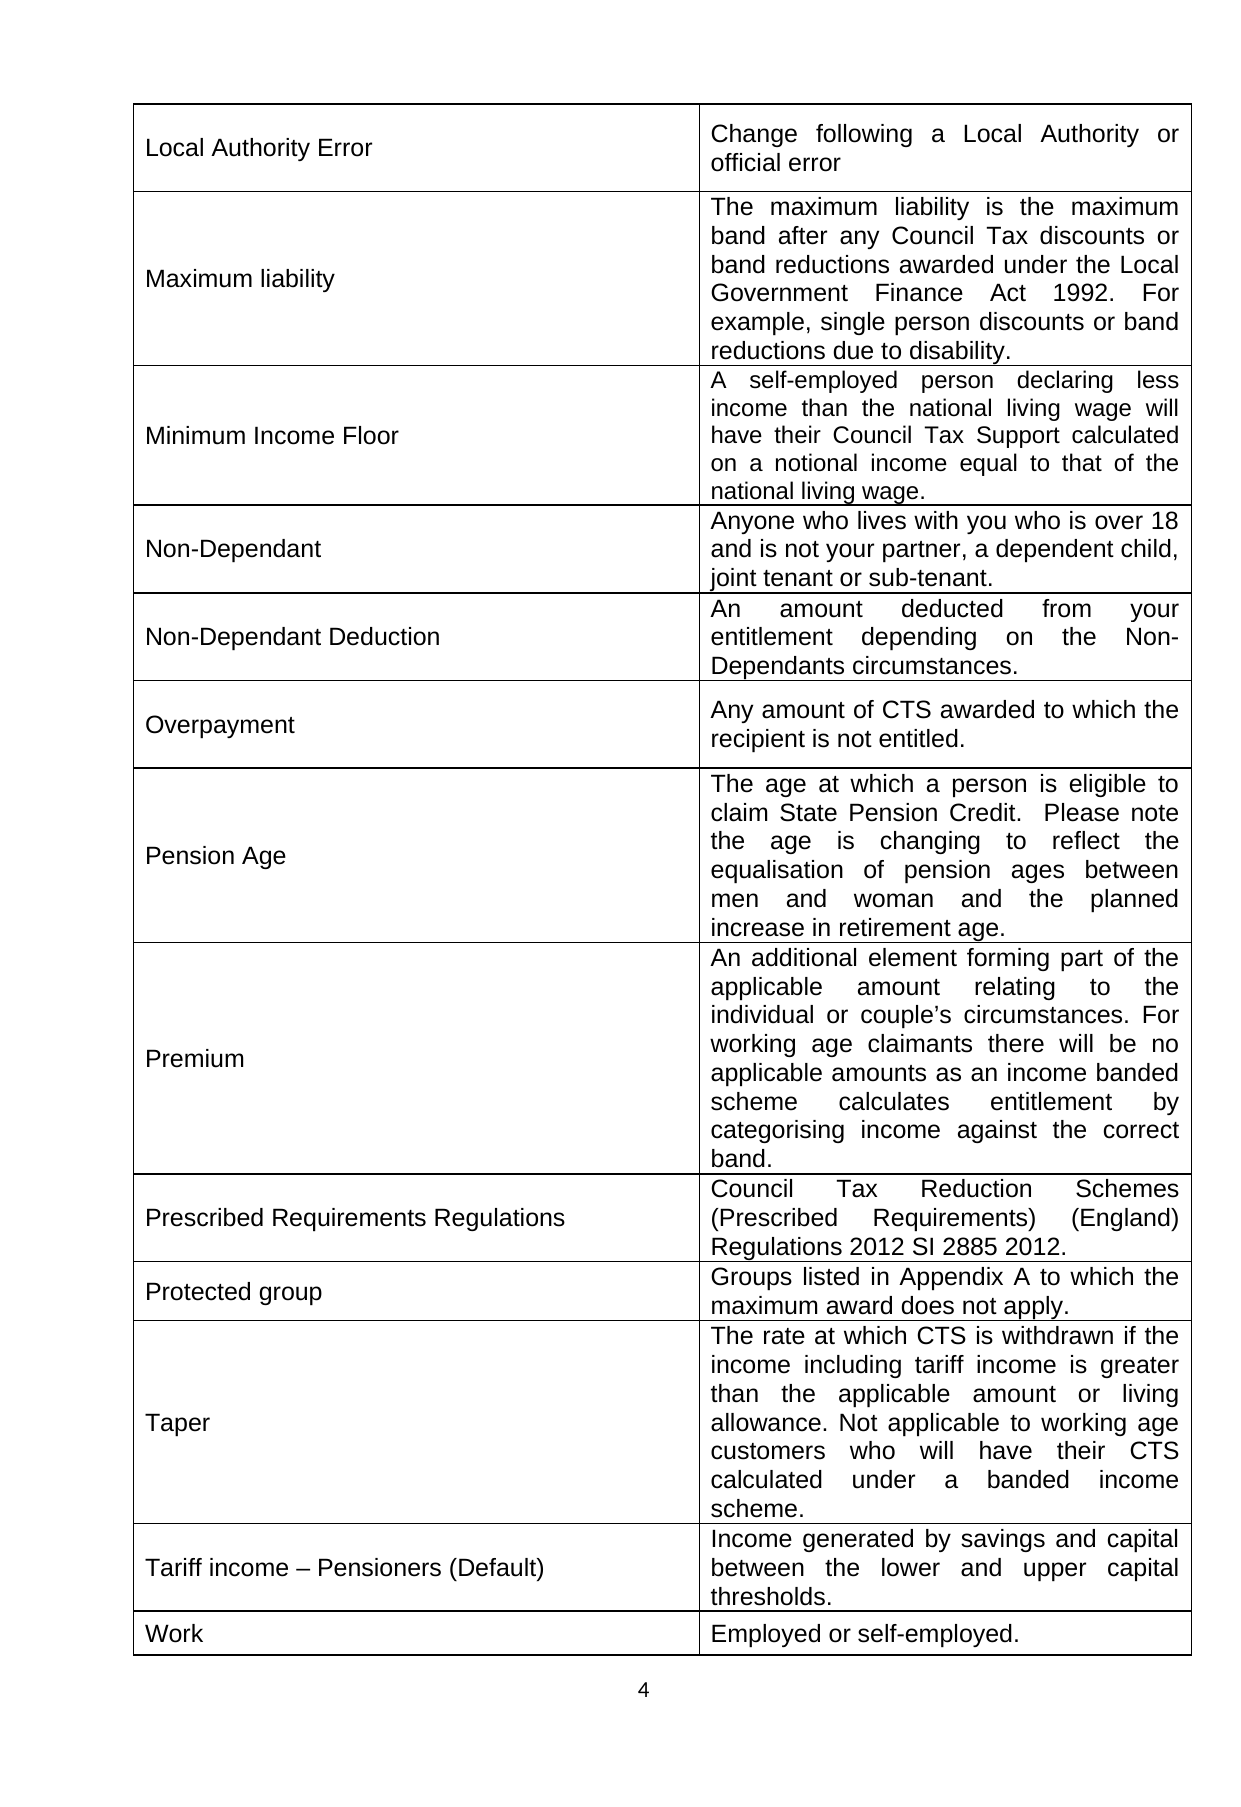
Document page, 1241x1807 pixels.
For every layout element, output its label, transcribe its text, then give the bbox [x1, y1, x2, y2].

table_cell Premium [134, 943, 699, 1173]
table_cell Council Tax Reduction Schemes (Prescribed Requirements) (England) Regulations 2012 SI 2885 2012. [700, 1175, 1191, 1261]
table_cell Local Authority Error [134, 105, 699, 191]
table_cell Employed or self-employed. [700, 1612, 1191, 1654]
table_cell Anyone who lives with you who is over 18 and is not your partner, a dependent child, joint tenant or sub-tenant. [700, 506, 1191, 592]
table_cell Groups listed in Appendix A to which the maximum award does not apply. [700, 1262, 1191, 1320]
table_cell The maximum liability is the maximum band after any Council Tax discounts or band reductions awarded under the Local Government Finance Act 1992. For example, single person discounts or band reductions due to disability. [700, 192, 1191, 364]
table_cell Prescribed Requirements Regulations [134, 1175, 699, 1261]
table_cell Pension Age [134, 769, 699, 941]
table_cell Tariff income – Pensioners (Default) [134, 1524, 699, 1610]
table_cell Non-Dependant [134, 506, 699, 592]
table_cell Change following a Local Authority or official error [700, 105, 1191, 191]
table_cell Minimum Income Floor [134, 366, 699, 504]
table_cell Income generated by savings and capital between the lower and upper capital thresholds. [700, 1524, 1191, 1610]
table_cell The age at which a person is eligible to claim State Pension Credit. Please note the age is changing to reflect the equalisation of pension ages between men and woman and the planned increase in retirement age. [700, 769, 1191, 941]
table_cell A self-employed person declaring less income than the national living wage will have their Council Tax Support calculated on a notional income equal to that of the national living wage. [700, 366, 1191, 504]
table_cell Non-Dependant Deduction [134, 594, 699, 680]
table_cell An additional element forming part of the applicable amount relating to the individual or couple’s circumstances. For working age claimants there will be no applicable amounts as an income banded scheme calculates entitlement by categorising income against the correct band. [700, 943, 1191, 1173]
table_cell Maximum liability [134, 192, 699, 364]
table_cell Any amount of CTS awarded to which the recipient is not entitled. [700, 681, 1191, 767]
table_cell Taper [134, 1321, 699, 1523]
table_cell The rate at which CTS is withdrawn if the income including tariff income is greater than the applicable amount or living allowance. Not applicable to working age customers who will have their CTS calculated under a banded income scheme. [700, 1321, 1191, 1523]
table_cell Protected group [134, 1262, 699, 1320]
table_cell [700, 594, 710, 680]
table_cell Overpayment [134, 681, 699, 767]
table_cell Work [134, 1612, 699, 1654]
table_cell An amount deducted from your entitlement depending on the Non-Dependants circumstances. [1019, 594, 1191, 680]
